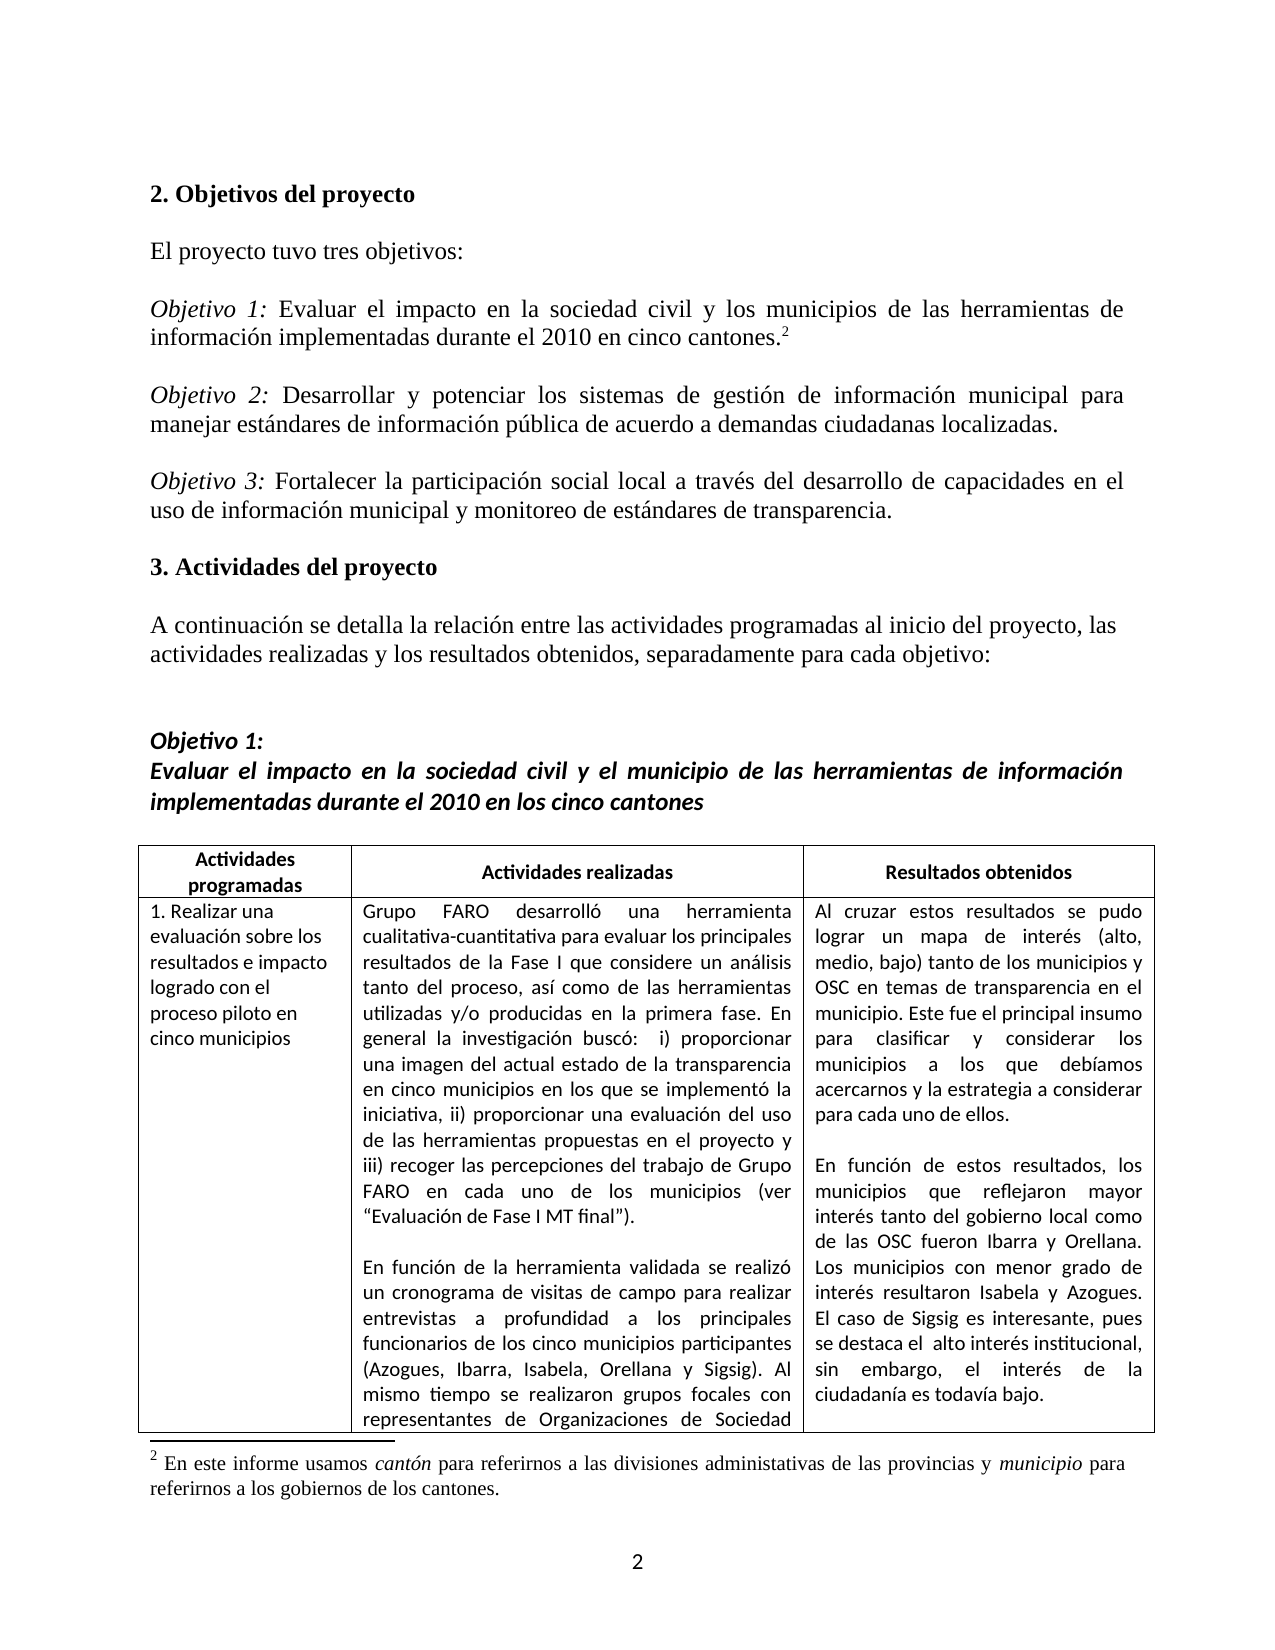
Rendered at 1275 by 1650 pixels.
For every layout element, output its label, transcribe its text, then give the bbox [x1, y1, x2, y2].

table_header Actividades programadas [139, 846, 351, 897]
table_header Actividades realizadas [352, 846, 803, 897]
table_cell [139, 898, 351, 1432]
table_header Resultados obtenidos [804, 846, 1154, 897]
text Objetivo 2: Desarrollar y potenciar los sistemas de gestión de información municipal para manejar estándares de información pública de acuerdo a demandas ciudadanas localizadas. [150, 380, 1125, 437]
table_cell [804, 898, 1154, 1432]
text Objetivo 1: [150, 725, 1125, 756]
text 3. Actividades del proyecto [150, 552, 1125, 581]
text Objetivo 3: Fortalecer la participación social local a través del desarrollo de capacidades en el uso de información municipal y monitoreo de estándares de transparencia. [150, 466, 1125, 524]
text 2. Objetivos del proyecto [150, 179, 1125, 207]
text A continuación se detalla la relación entre las actividades programadas al inicio del proyecto, las actividades realizadas y los resultados obtenidos, separadamente para cada objetivo: [150, 610, 1125, 667]
text Evaluar el impacto en la sociedad civil y el municipio de las herramientas de información implementadas durante el 2010 en los cinco cantones [150, 756, 1125, 817]
text Objetivo 1: Evaluar el impacto en la sociedad civil y los municipios de las herramientas de información implementadas durante el 2010 en cinco cantones. [150, 294, 1125, 351]
text El proyecto tuvo tres objetivos: [150, 236, 1125, 265]
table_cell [352, 898, 803, 1432]
